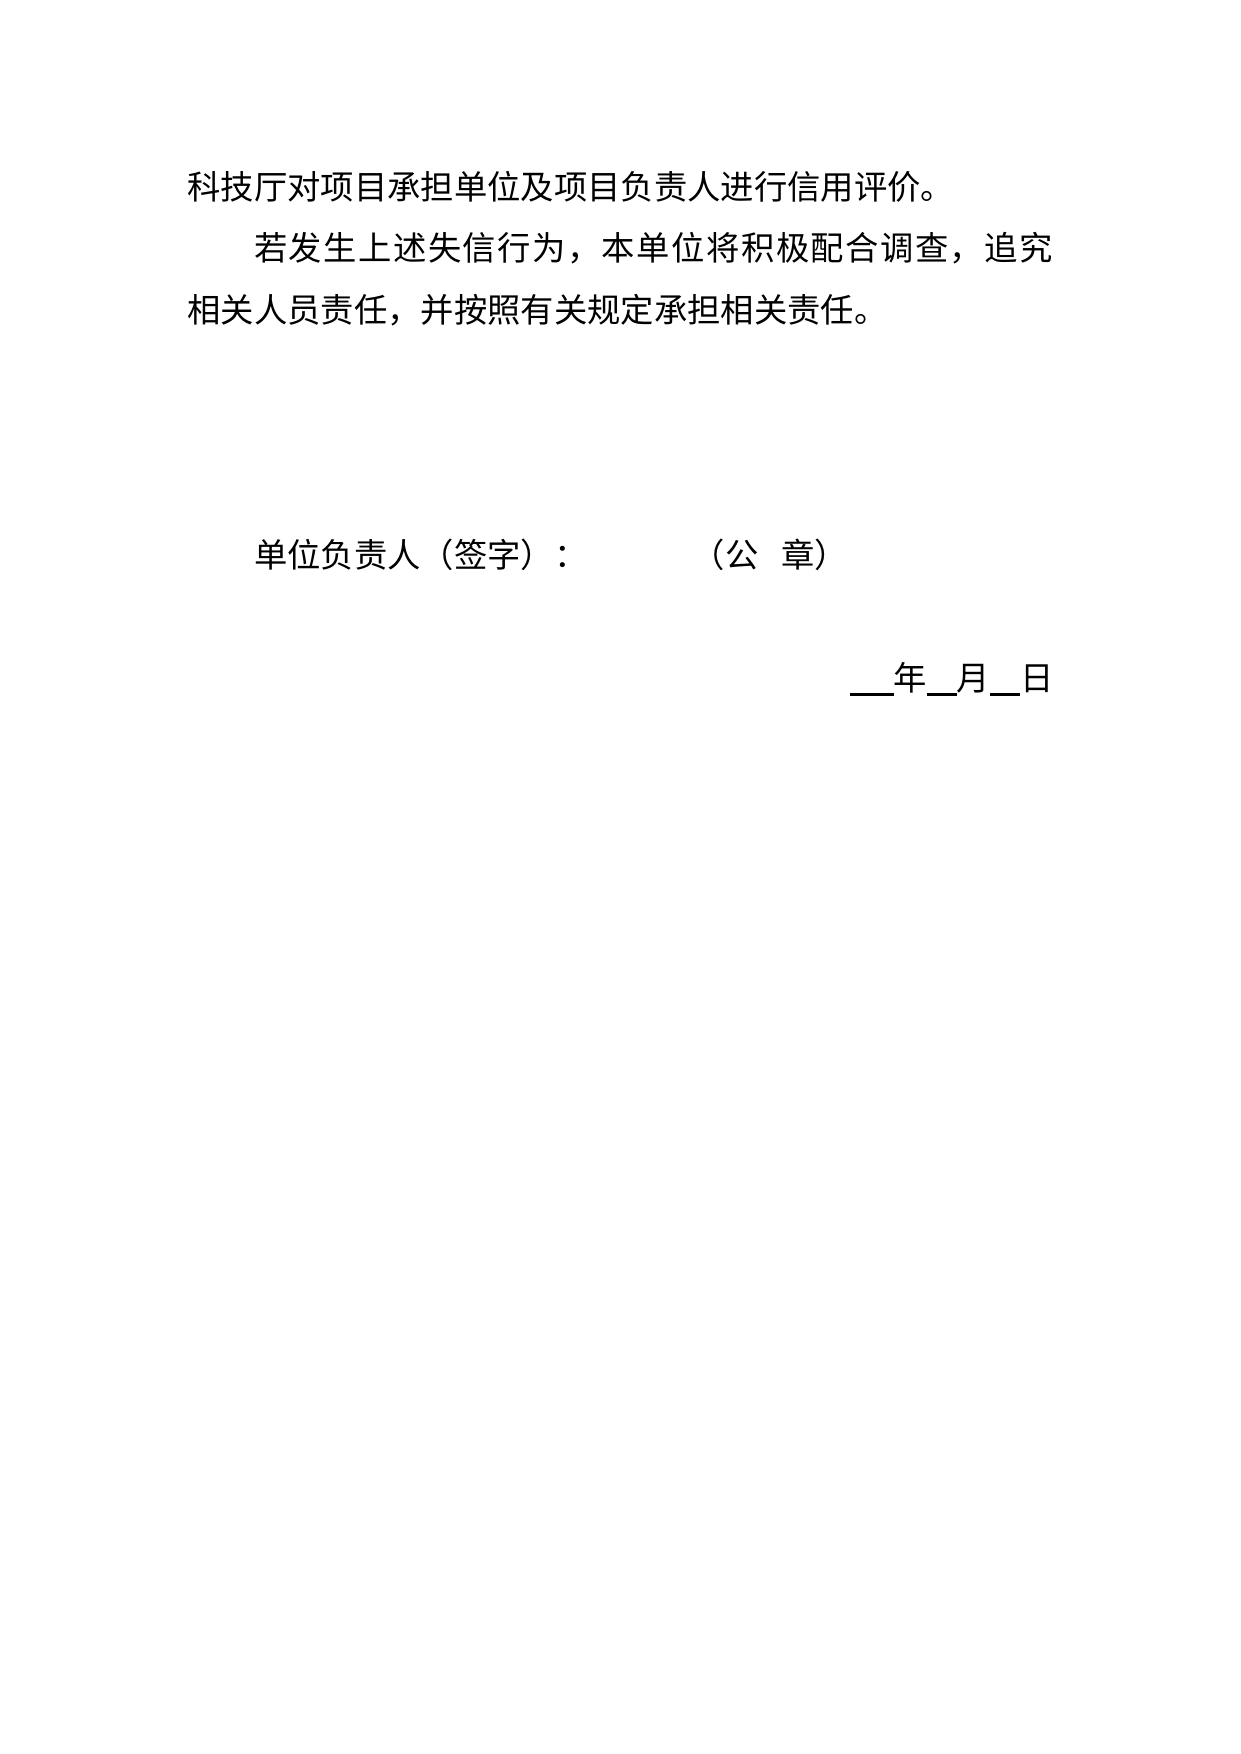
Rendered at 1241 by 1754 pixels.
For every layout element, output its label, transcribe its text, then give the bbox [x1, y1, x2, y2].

text 年 月 日 [187, 642, 1053, 703]
text 单位负责人（签字）： （公 章） [187, 519, 1053, 580]
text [187, 150, 1053, 211]
text 若发生上述失信行为，本单位将积极配合调查，追究相关人员责任，并按照有关规定承担相关责任。 [187, 211, 1053, 334]
